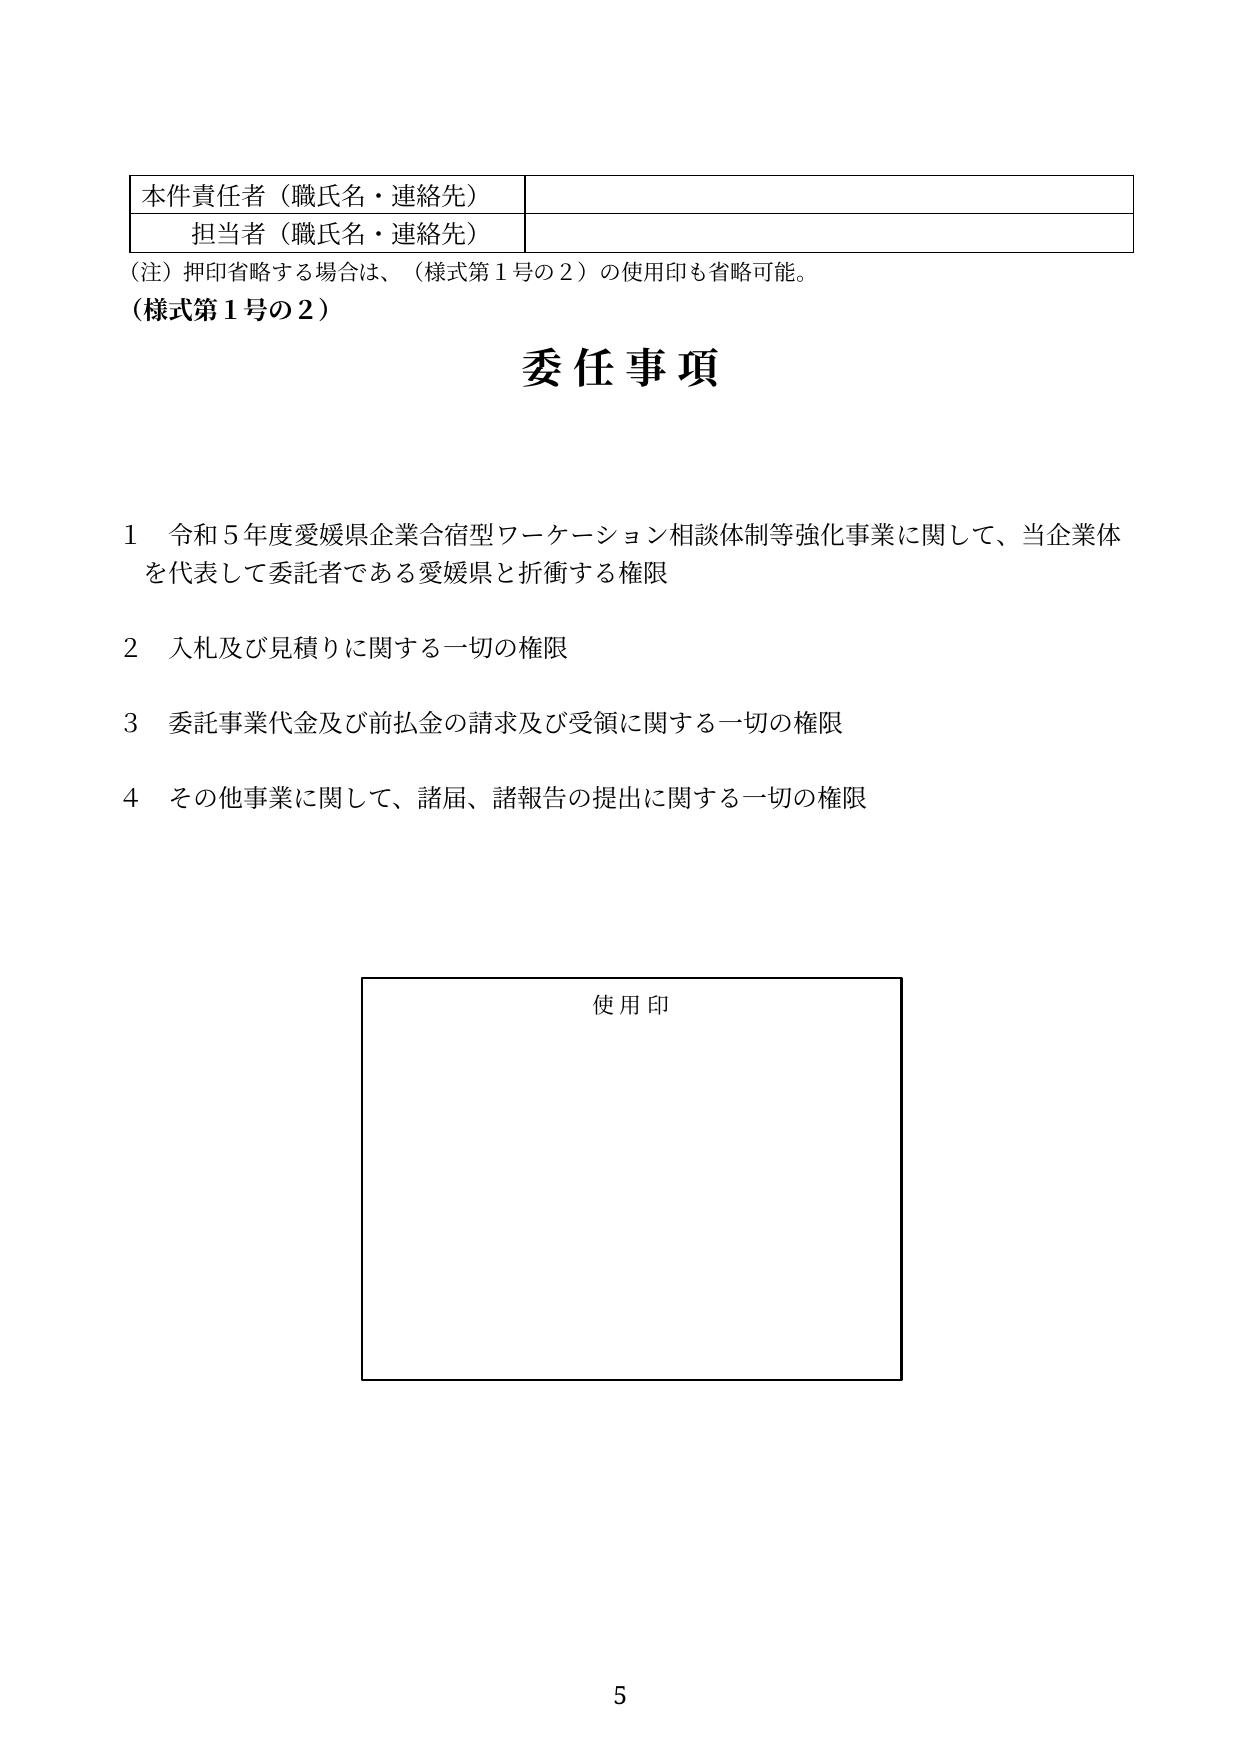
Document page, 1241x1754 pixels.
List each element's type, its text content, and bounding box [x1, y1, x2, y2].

table_cell 担当者（職氏名・連絡先） [131, 214, 524, 252]
table_header [526, 176, 1133, 213]
text ３ 委託事業代金及び前払金の請求及び受領に関する一切の権限 [118, 703, 1122, 740]
text ４ その他事業に関して、諸届、諸報告の提出に関する一切の権限 [118, 778, 1122, 815]
text １ 令和５年度愛媛県企業合宿型ワーケーション相談体制等強化事業に関して、当企業体を代表して委託者である愛媛県と折衝する権限 [118, 515, 1122, 590]
text ２ 入札及び見積りに関する一切の権限 [118, 628, 1122, 665]
text 委 任 事 項 [118, 328, 1122, 403]
table_header 本件責任者（職氏名・連絡先） [131, 176, 524, 213]
table_cell [526, 214, 1133, 252]
text （様式第１号の２） [118, 290, 1122, 328]
text （注）押印省略する場合は、（様式第１号の２）の使用印も省略可能。 [118, 253, 1122, 290]
